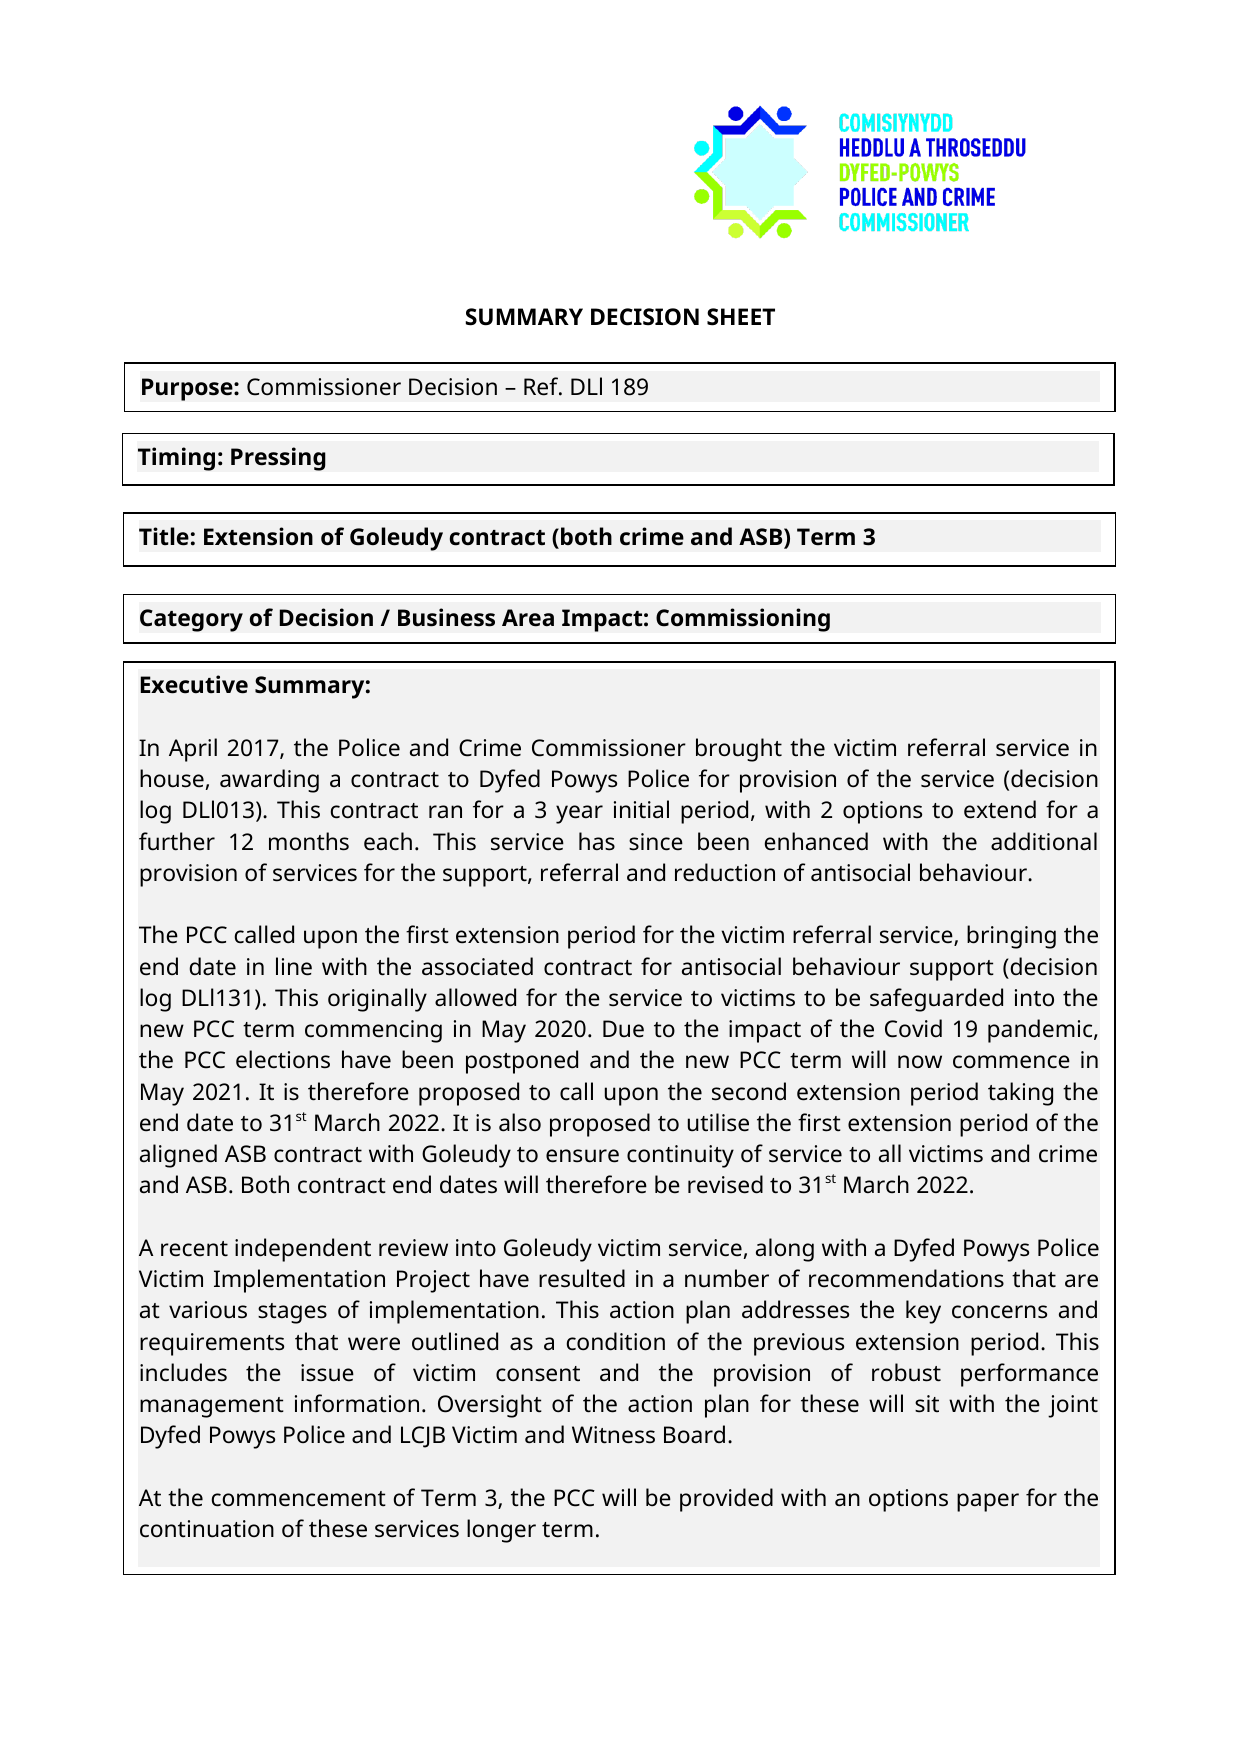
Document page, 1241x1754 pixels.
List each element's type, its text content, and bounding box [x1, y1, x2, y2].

picture [664, 73, 1053, 270]
text SUMMARY DECISION SHEET [187, 301, 1053, 332]
